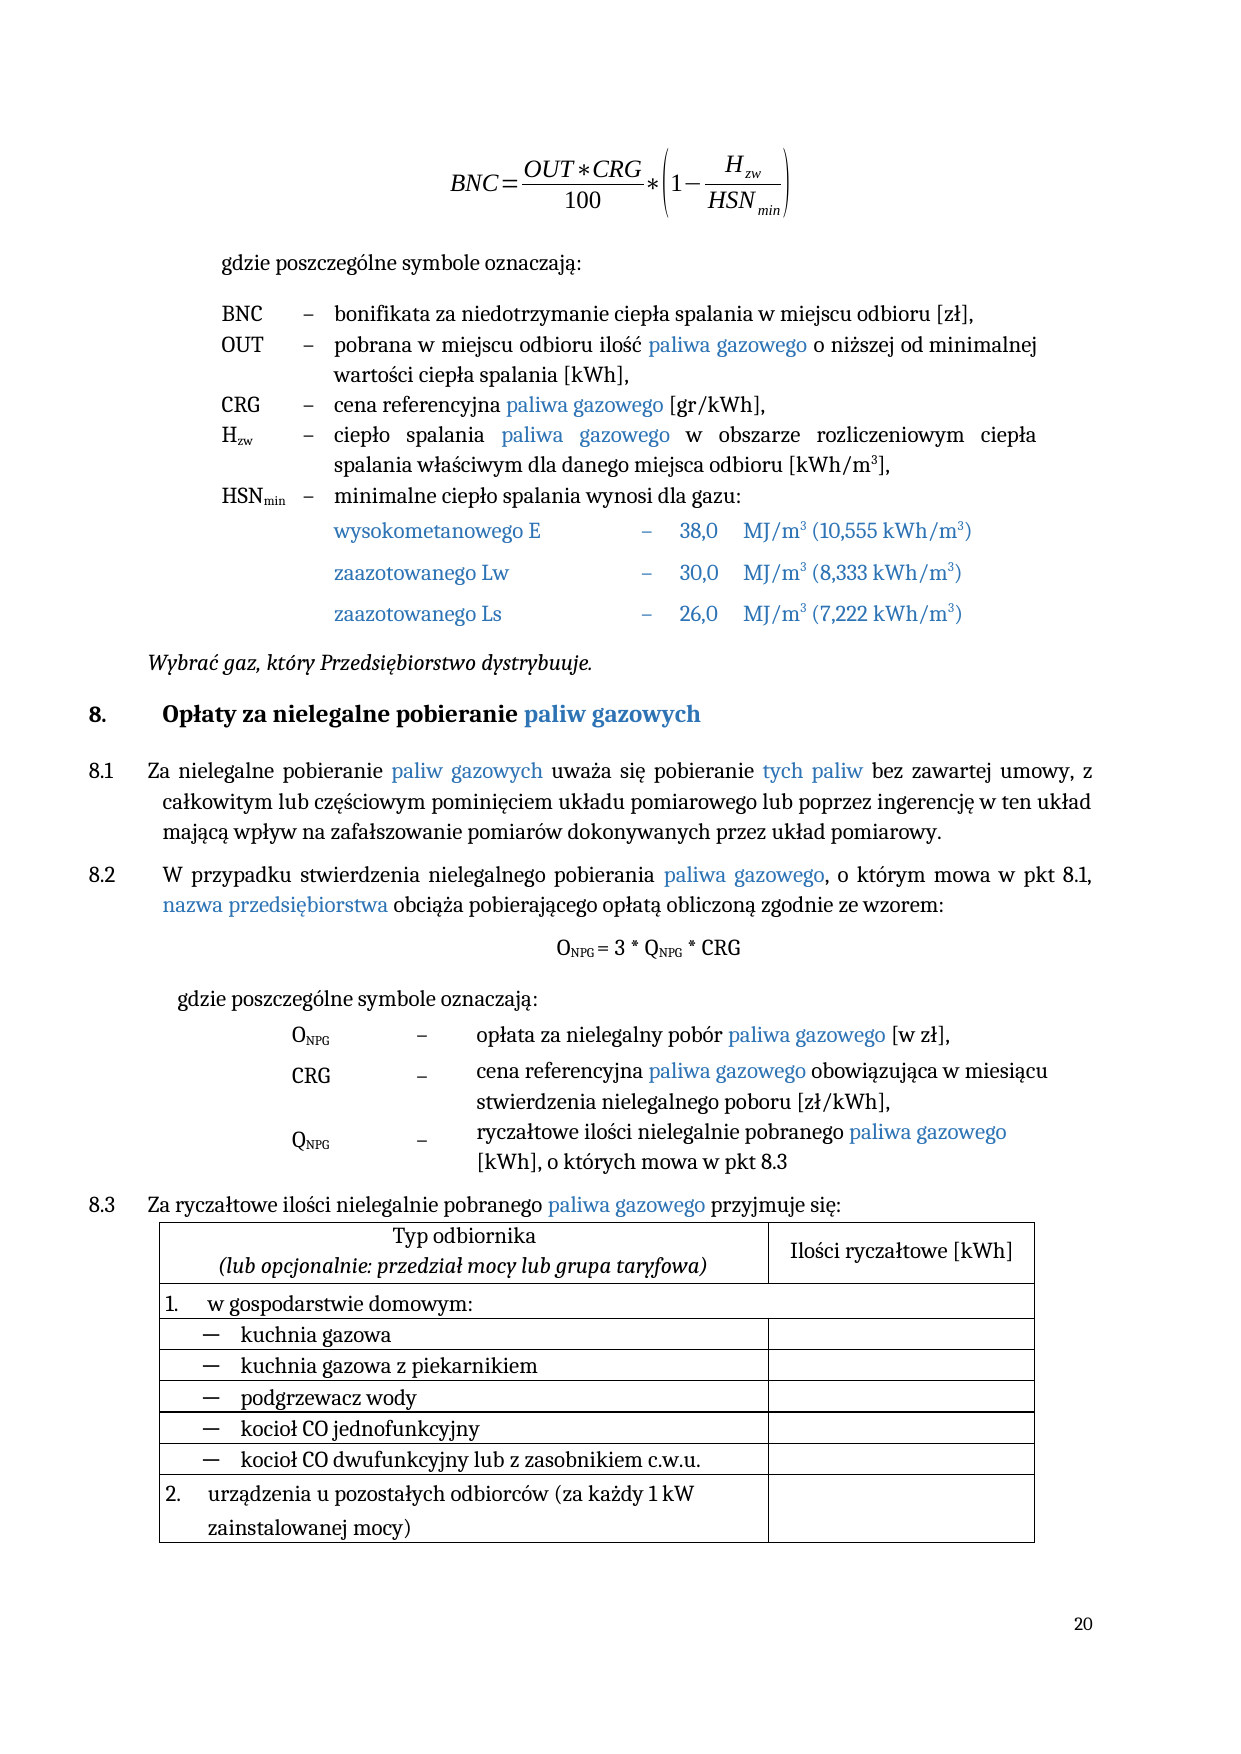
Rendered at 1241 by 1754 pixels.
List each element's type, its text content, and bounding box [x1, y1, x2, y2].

table_cell minimalne ciepło spalania wynosi dla gazu: [323, 483, 1048, 637]
table_header Ilości ryczałtowe [kWh] [769, 1223, 1034, 1283]
table_cell kocioł CO jednofunkcyjny [160, 1413, 768, 1443]
table_cell CRG [221, 392, 303, 422]
table_cell ryczałtowe ilości nielegalnie pobranego paliwa gazowego [kWh], o których mowa w pkt 8.3 [465, 1119, 1093, 1179]
table_cell HSNmin [221, 483, 303, 637]
subtitle ONPG = 3 * QNPG * CRG [204, 934, 1093, 961]
table_header BNC [221, 301, 303, 331]
table_cell – [303, 422, 323, 482]
table_cell podgrzewacz wody [160, 1381, 768, 1411]
table_cell – [379, 1119, 465, 1179]
table_cell [769, 1350, 1034, 1380]
table_cell [769, 1475, 1034, 1542]
table_cell CRG [281, 1052, 379, 1119]
table_header Typ odbiornika (lub opcjonalnie: przedział mocy lub grupa taryfowa) [160, 1223, 768, 1283]
table_header bonifikata za niedotrzymanie ciepła spalania w miejscu odbioru [zł], [323, 301, 1048, 331]
list Za ryczałtowe ilości nielegalnie pobranego paliwa gazowego przyjmuje się: [88, 1192, 1093, 1218]
table_cell cena referencyjna paliwa gazowego [gr/kWh], [323, 392, 1048, 422]
table_cell ciepło spalania paliwa gazowego w obszarze rozliczeniowym ciepła spalania właściwym dla danego miejsca odbioru [kWh/m3], [323, 422, 1048, 482]
table_cell [769, 1319, 1034, 1349]
table_cell w gospodarstwie domowym: [160, 1284, 1034, 1318]
table_cell [769, 1444, 1034, 1474]
subtitle Za nielegalne pobieranie paliw gazowych uważa się pobieranie tych paliw bez zawartej umowy, z całkowitym lub częściowym pominięciem układu pomiarowego lub poprzez ingerencję w ten układ mającą wpływ na zafałszowanie pomiarów dokonywanych przez układ pomiarowy. [88, 758, 1093, 845]
text 8.2 W przypadku stwierdzenia nielegalnego pobierania paliwa gazowego, o którym mowa w pkt 8.1, nazwa przedsiębiorstwa obciąża pobierającego opłatą obliczoną zgodnie ze wzorem: [88, 861, 1093, 918]
table_cell – [303, 331, 323, 392]
table_cell OUT [221, 331, 303, 392]
subtitle Wybrać gaz, który Przedsiębiorstwo dystrybuuje. [148, 649, 1093, 676]
table_header – [303, 301, 323, 331]
table_cell kuchnia gazowa z piekarnikiem [160, 1350, 768, 1380]
table_cell QNPG [281, 1119, 379, 1179]
table_cell – [303, 392, 323, 422]
table_cell – [379, 1052, 465, 1119]
table_cell kocioł CO dwufunkcyjny lub z zasobnikiem c.w.u. [160, 1444, 768, 1474]
table_cell Hzw [221, 422, 303, 482]
table_cell kuchnia gazowa [160, 1319, 768, 1349]
text gdzie poszczególne symbole oznaczają: [148, 250, 1093, 276]
table_header opłata za nielegalny pobór paliwa gazowego [w zł], [465, 1016, 1093, 1052]
table_cell [769, 1381, 1034, 1411]
table_cell – [303, 483, 323, 637]
table_cell pobrana w miejscu odbioru ilość paliwa gazowego o niższej od minimalnej wartości ciepła spalania [kWh], [323, 331, 1048, 392]
table_cell [769, 1413, 1034, 1443]
table_header – [379, 1016, 465, 1052]
subtitle Opłaty za nielegalne pobieranie paliw gazowych [88, 700, 1093, 729]
text gdzie poszczególne symbole oznaczają: [177, 985, 1093, 1012]
table_cell cena referencyjna paliwa gazowego obowiązująca w miesiącu stwierdzenia nielegalnego poboru [zł/kWh], [465, 1052, 1093, 1119]
table_cell urządzenia u pozostałych odbiorców (za każdy 1 kW zainstalowanej mocy) [160, 1475, 768, 1542]
table_header ONPG [281, 1016, 379, 1052]
